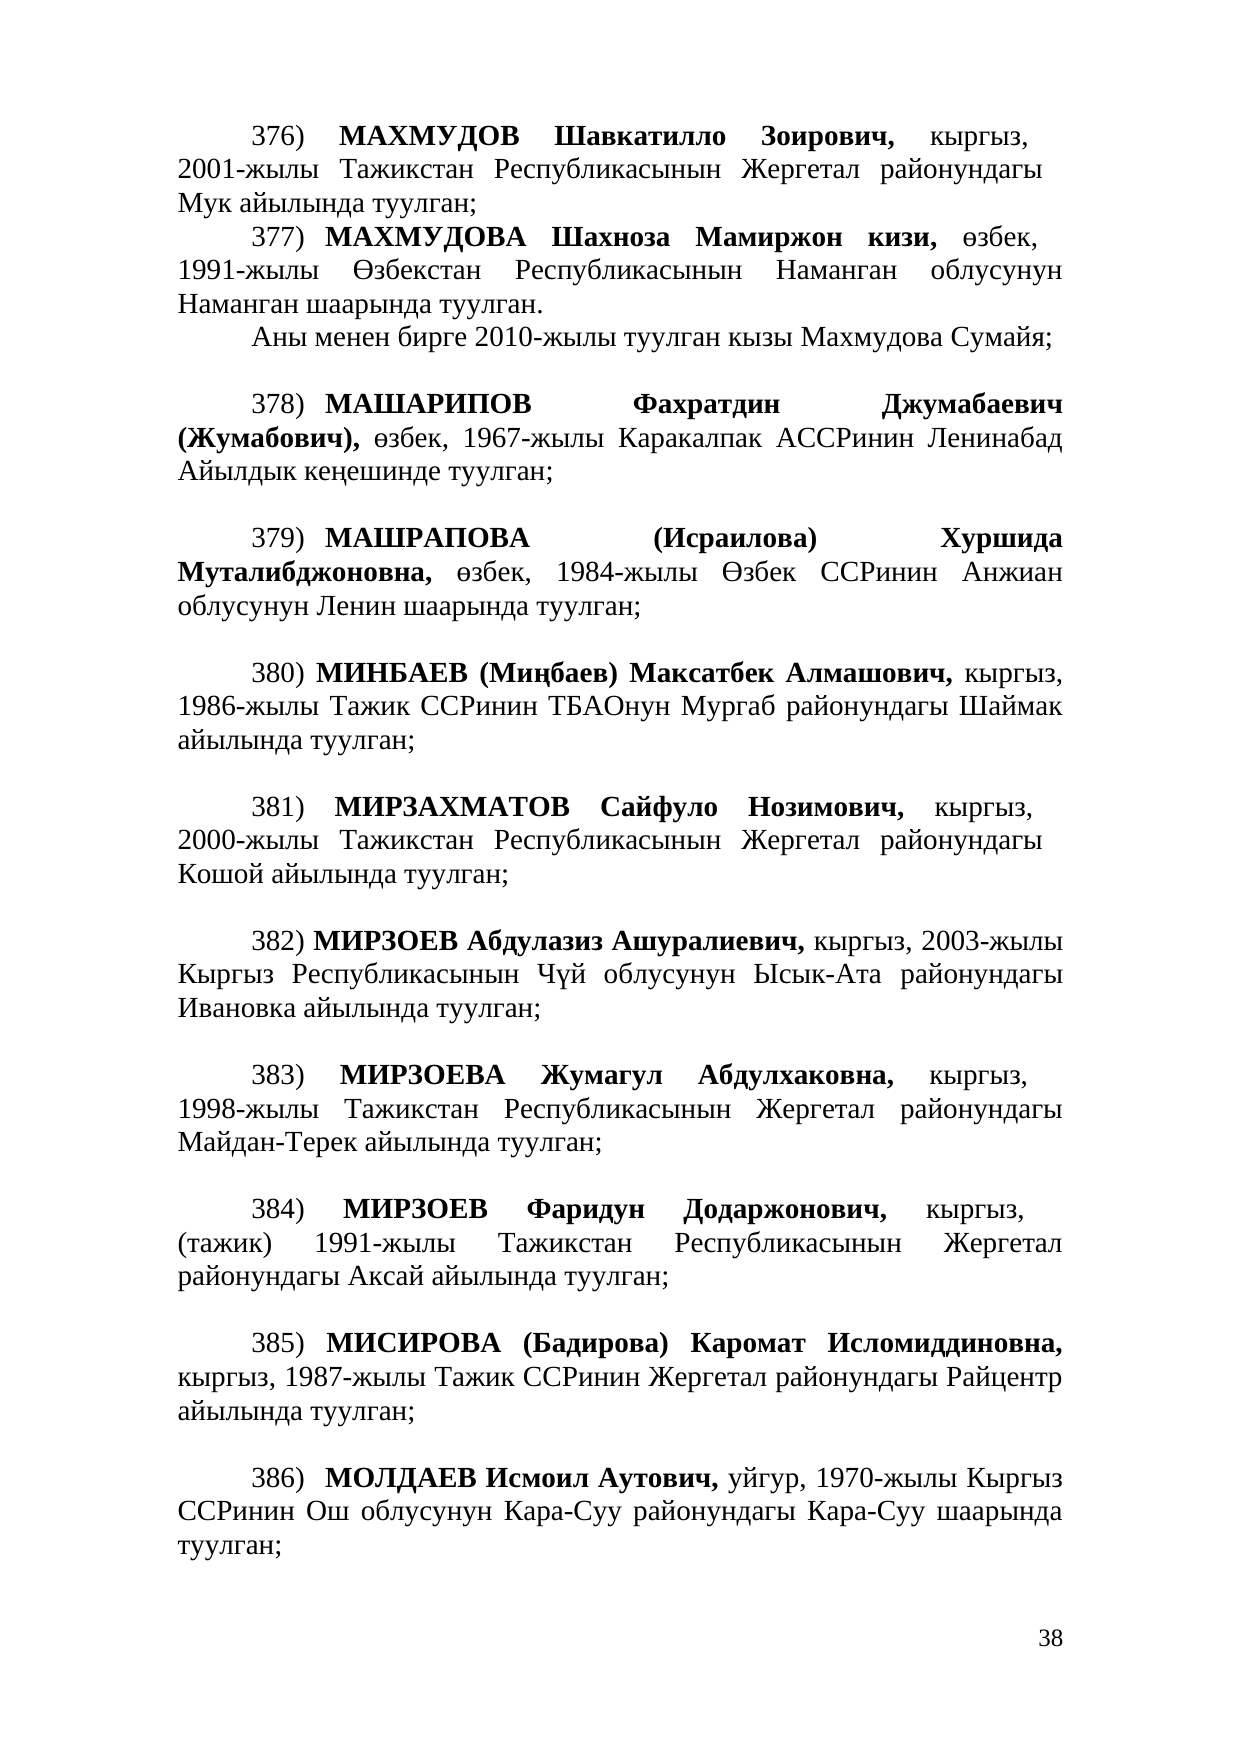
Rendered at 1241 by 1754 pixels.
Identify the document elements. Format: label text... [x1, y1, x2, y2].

text 377) МАХМУДОВА Шахноза Мамиржон кизи, өзбек, 1991-жылы Өзбекстан Республикасынын Наманган облусунун Наманган шаарында туулган. [177, 219, 1063, 319]
text 378) МАШАРИПОВ Фахратдин Джумабаевич (Жумабович), өзбек, 1967-жылы Каракалпак АССРинин Ленинабад Айылдык кеңешинде туулган; [177, 386, 1063, 487]
text 383) МИРЗОЕВА Жумагул Абдулхаковна, кыргыз, 1998-жылы Тажикстан Республикасынын Жергетал районундагы Майдан-Терек айылында туулган; [177, 1057, 1063, 1158]
text 376) МАХМУДОВ Шавкатилло Зоирович, кыргыз, 2001-жылы Тажикстан Республикасынын Жергетал районундагы Мук айылында туулган; [177, 118, 1063, 219]
text 380) МИНБАЕВ (Миңбаев) Максатбек Алмашович, кыргыз, 1986-жылы Тажик ССРинин ТБАОнун Мургаб районундагы Шаймак айылында туулган; [177, 655, 1063, 755]
text 386) МОЛДАЕВ Исмоил Аутович, уйгур, 1970-жылы Кыргыз ССРинин Ош облусунун Кара-Суу районундагы Кара-Суу шаарында туулган; [177, 1460, 1063, 1560]
text Аны менен бирге 2010-жылы туулган кызы Махмудова Сумайя; [177, 319, 1063, 353]
text 384) МИРЗОЕВ Фаридун Додаржонович, кыргыз, (тажик) 1991-жылы Тажикстан Республикасынын Жергетал районундагы Аксай айылында туулган; [177, 1191, 1063, 1292]
text 382) МИРЗОЕВ Абдулазиз Ашуралиевич, кыргыз, 2003-жылы Кыргыз Республикасынын Чүй облусунун Ысык-Ата районундагы Ивановка айылында туулган; [177, 923, 1063, 1024]
text 379) МАШРАПОВА (Исраилова) Хуршида Муталибджоновна, өзбек, 1984-жылы Өзбек ССРинин Анжиан облусунун Ленин шаарында туулган; [177, 521, 1063, 621]
text 385) МИСИРОВА (Бадирова) Каромат Исломиддиновна, кыргыз, 1987-жылы Тажик ССРинин Жергетал районундагы Райцентр айылында туулган; [177, 1326, 1063, 1426]
text 381) МИРЗАХМАТОВ Сайфуло Нозимович, кыргыз, 2000-жылы Тажикстан Республикасынын Жергетал районундагы Кошой айылында туулган; [177, 789, 1063, 889]
